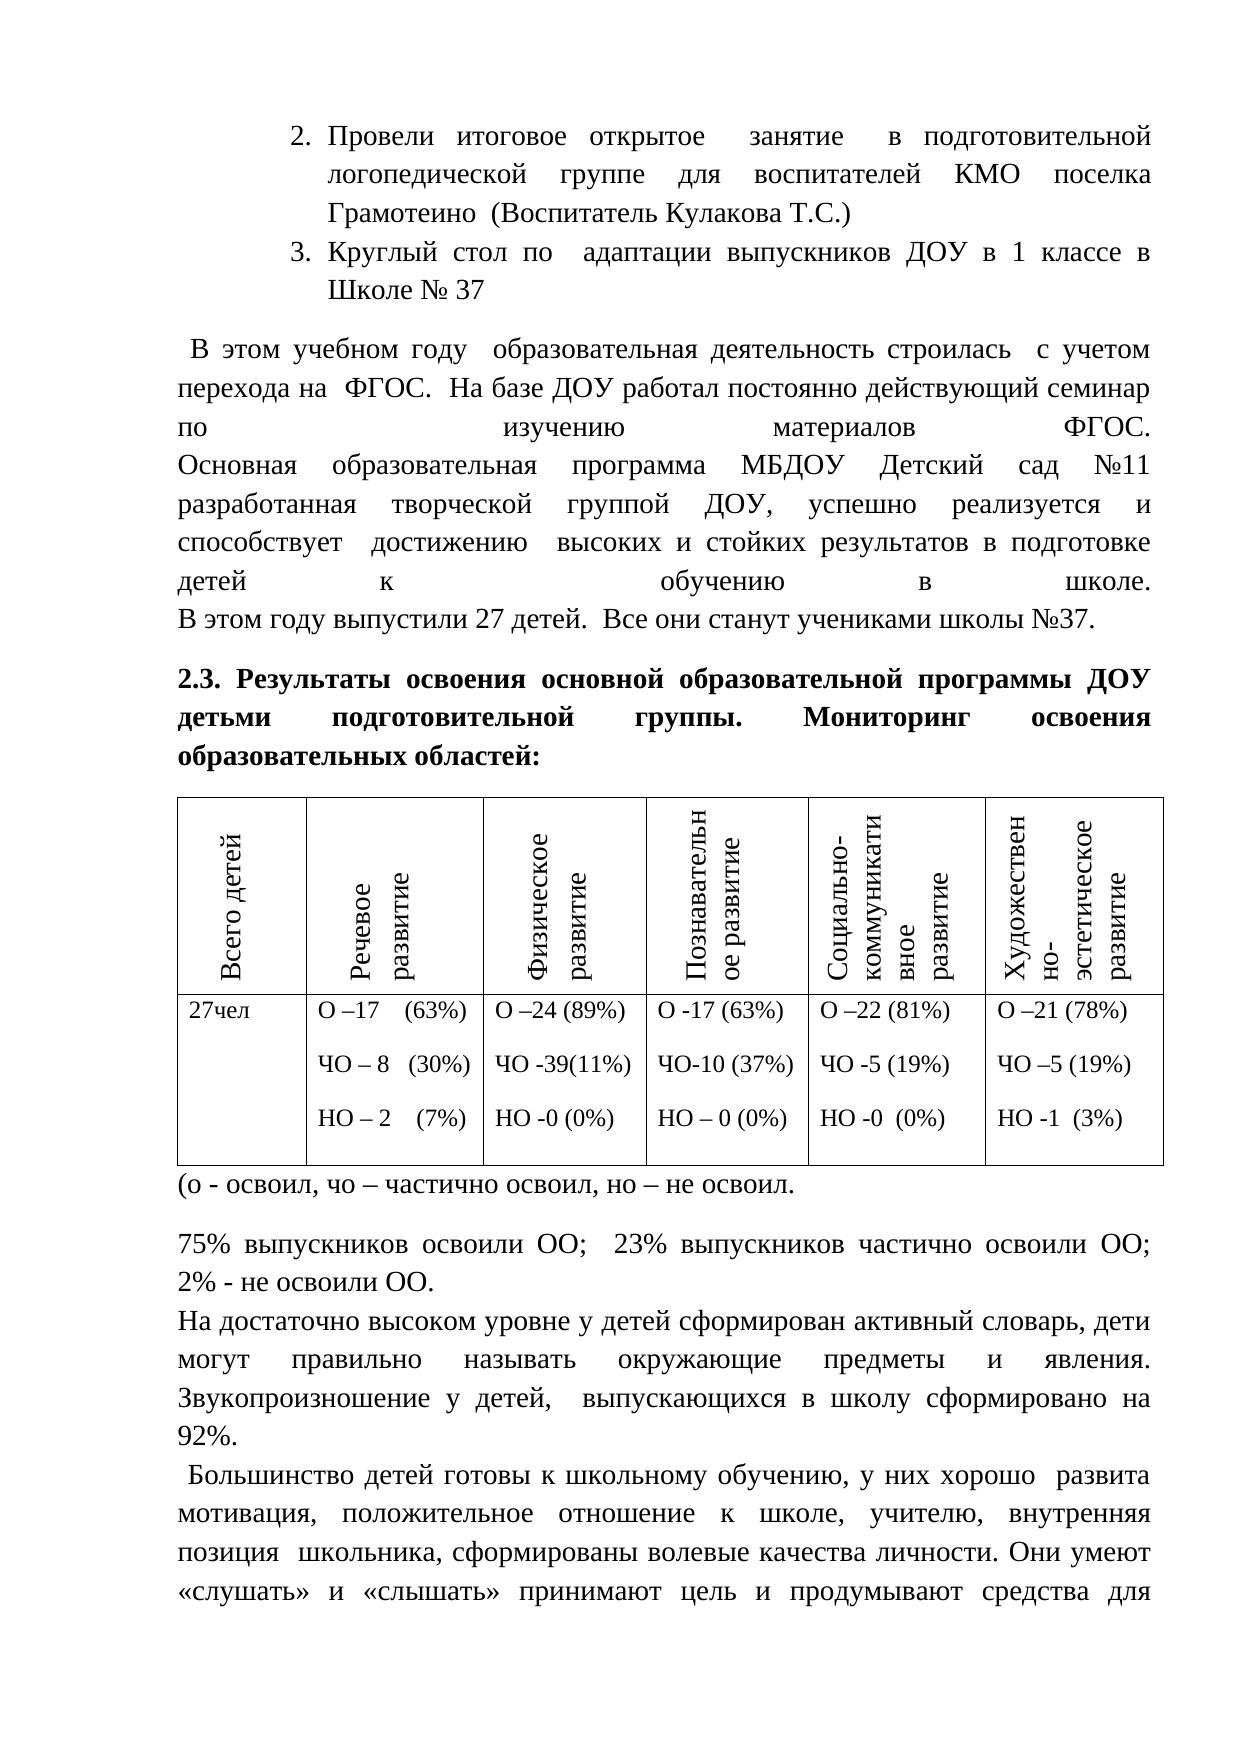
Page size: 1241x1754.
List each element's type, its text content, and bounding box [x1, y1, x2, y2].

table_header Социально-коммуникативное развитие [809, 798, 985, 994]
table_cell 27чел [178, 995, 306, 1165]
list Круглый стол по адаптации выпускников ДОУ в 1 классе в Школе № 37 [290, 234, 1152, 306]
table_header Художественно-эстетическое развитие [986, 798, 1163, 994]
text 75% выпускников освоили ОО; 23% выпускников частично освоили ОО; 2% - не освоили ОО. [177, 1226, 1152, 1298]
text 2.3. Результаты освоения основной образовательной программы ДОУ детьми подготовительной группы. Мониторинг освоения образовательных областей: [177, 661, 1152, 771]
table_header Познавательное развитие [647, 798, 808, 994]
table_header Речевое развитие [307, 798, 483, 994]
text В этом учебном году образовательная деятельность строилась с учетом перехода на ФГОС. На базе ДОУ работал постоянно действующий семинар по изучению материалов ФГОС. Основная образовательная программа МБДОУ Детский сад №11 разработанная творческой группой ДОУ, успешно реализуется и способствует достижению высоких и стойких результатов в подготовке детей к обучению в школе. В этом году выпустили 27 детей. Все они станут учениками школы №37. [177, 332, 1152, 635]
table_cell О –24 (89%) ЧО -39(11%) НО -0 (0%) [484, 995, 646, 1165]
table_cell О –17 (63%) ЧО – 8 (30%) НО – 2 (7%) [307, 995, 483, 1165]
list Провели итоговое открытое занятие в подготовительной логопедической группе для воспитателей КМО поселка Грамотеино (Воспитатель Кулакова Т.С.) [290, 118, 1152, 229]
table_header Всего детей [178, 798, 306, 994]
table_cell О -17 (63%) ЧО-10 (37%) НО – 0 (0%) [647, 995, 808, 1165]
table_cell О –22 (81%) ЧО -5 (19%) НО -0 (0%) [809, 995, 985, 1165]
text (о - освоил, чо – частично освоил, но – не освоил. [177, 1166, 1152, 1200]
table_header Физическое развитие [484, 798, 646, 994]
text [177, 1457, 1152, 1606]
text На достаточно высоком уровне у детей сформирован активный словарь, дети могут правильно называть окружающие предметы и явления. Звукопроизношение у детей, выпускающихся в школу сформировано на 92%. [177, 1303, 1152, 1452]
table_cell О –21 (78%) ЧО –5 (19%) НО -1 (3%) [986, 995, 1163, 1165]
